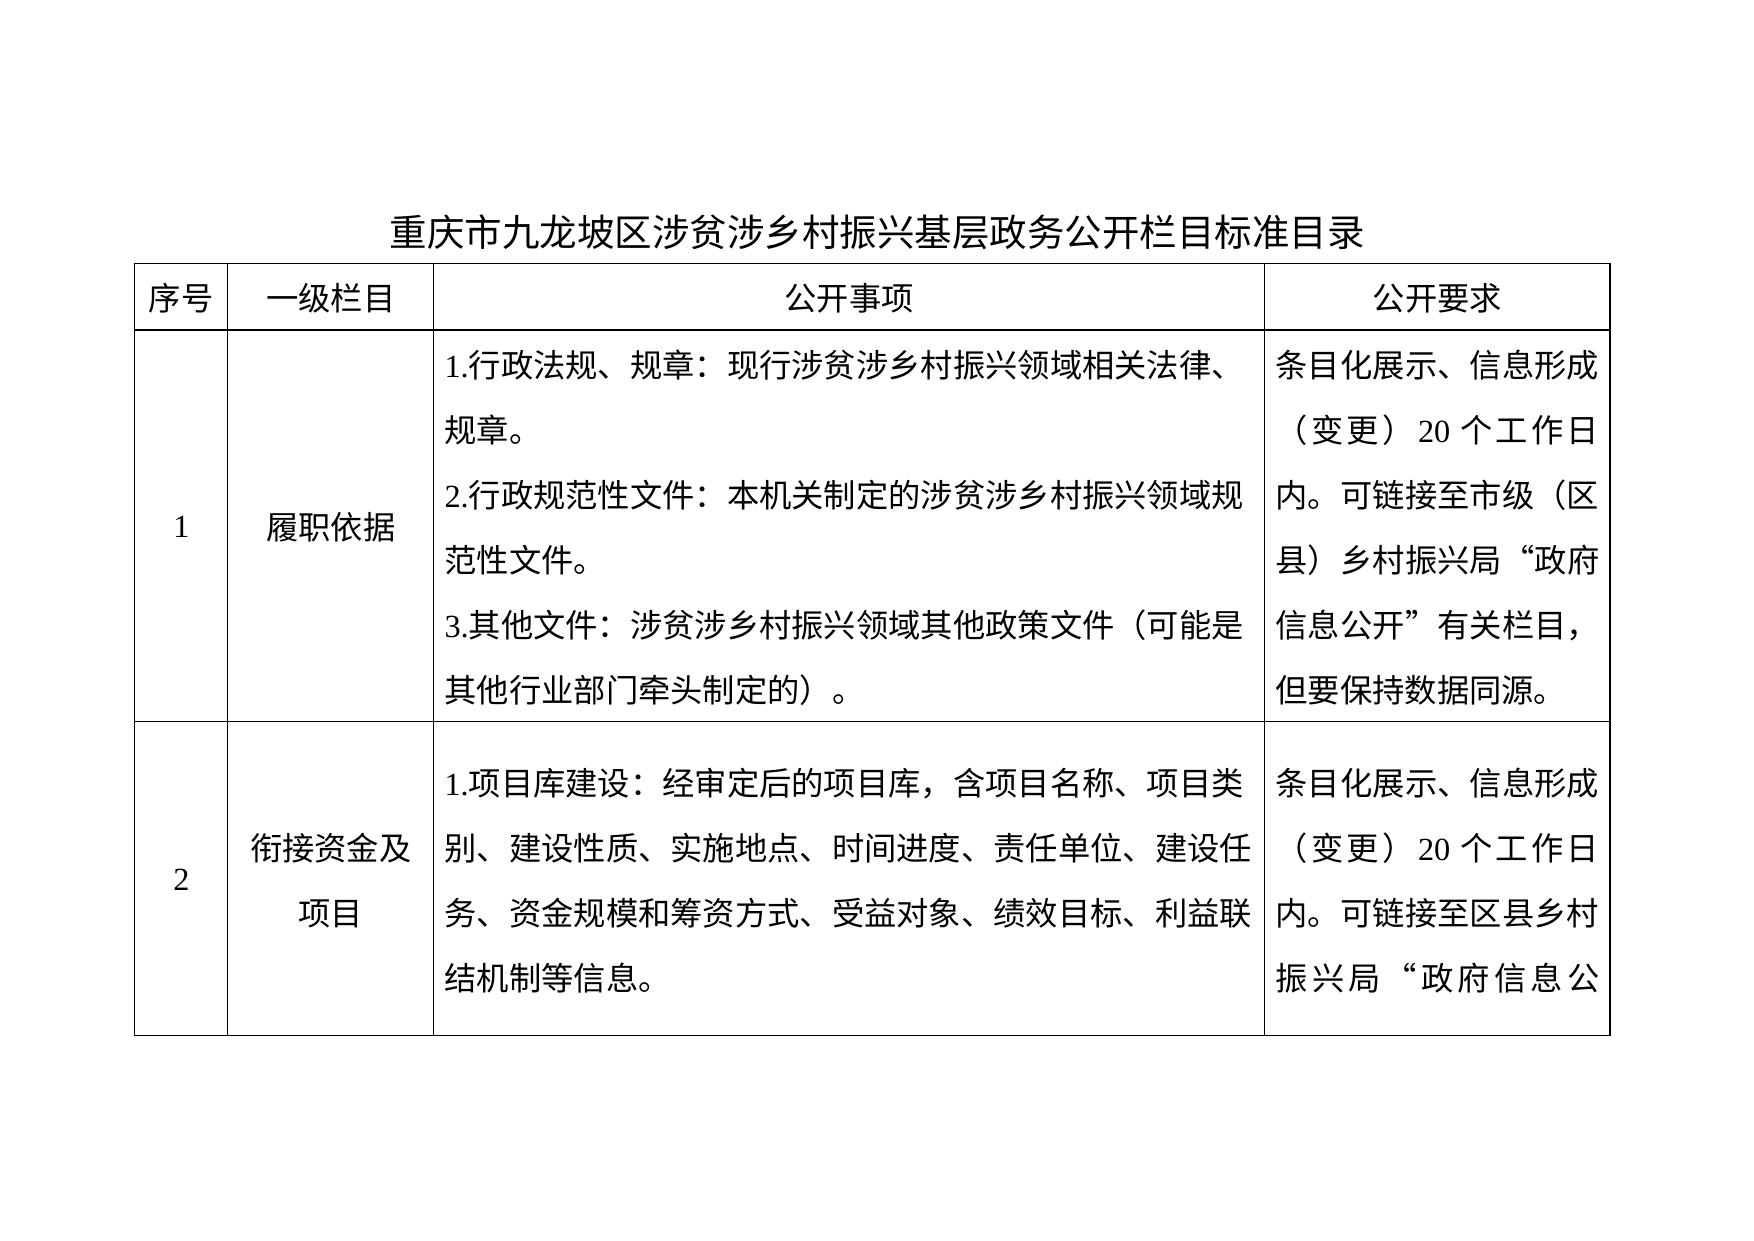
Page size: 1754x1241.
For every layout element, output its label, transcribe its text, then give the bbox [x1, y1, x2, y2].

table_cell 履职依据 [228, 331, 433, 721]
table_cell 1.行政法规、规章：现行涉贫涉乡村振兴领域相关法律、规章。 2.行政规范性文件：本机关制定的涉贫涉乡村振兴领域规范性文件。 3.其他文件：涉贫涉乡村振兴领域其他政策文件（可能是其他行业部门牵头制定的）。 [434, 331, 1264, 721]
table_cell 2 [135, 722, 227, 1035]
table_header 序号 [135, 264, 227, 329]
text 重庆市九龙坡区涉贫涉乡村振兴基层政务公开栏目标准目录 [150, 198, 1604, 263]
table_header 公开事项 [434, 264, 1264, 329]
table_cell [434, 722, 1264, 1035]
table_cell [1265, 722, 1609, 1035]
table_header 公开要求 [1265, 264, 1609, 329]
table_cell 衔接资金及项目 [228, 722, 433, 1035]
table_cell 条目化展示、信息形成（变更）20个工作日内。可链接至市级（区县）乡村振兴局“政府信息公开”有关栏目，但要保持数据同源。 [1265, 331, 1609, 721]
table_header 一级栏目 [228, 264, 433, 329]
table_cell 1 [135, 331, 227, 721]
